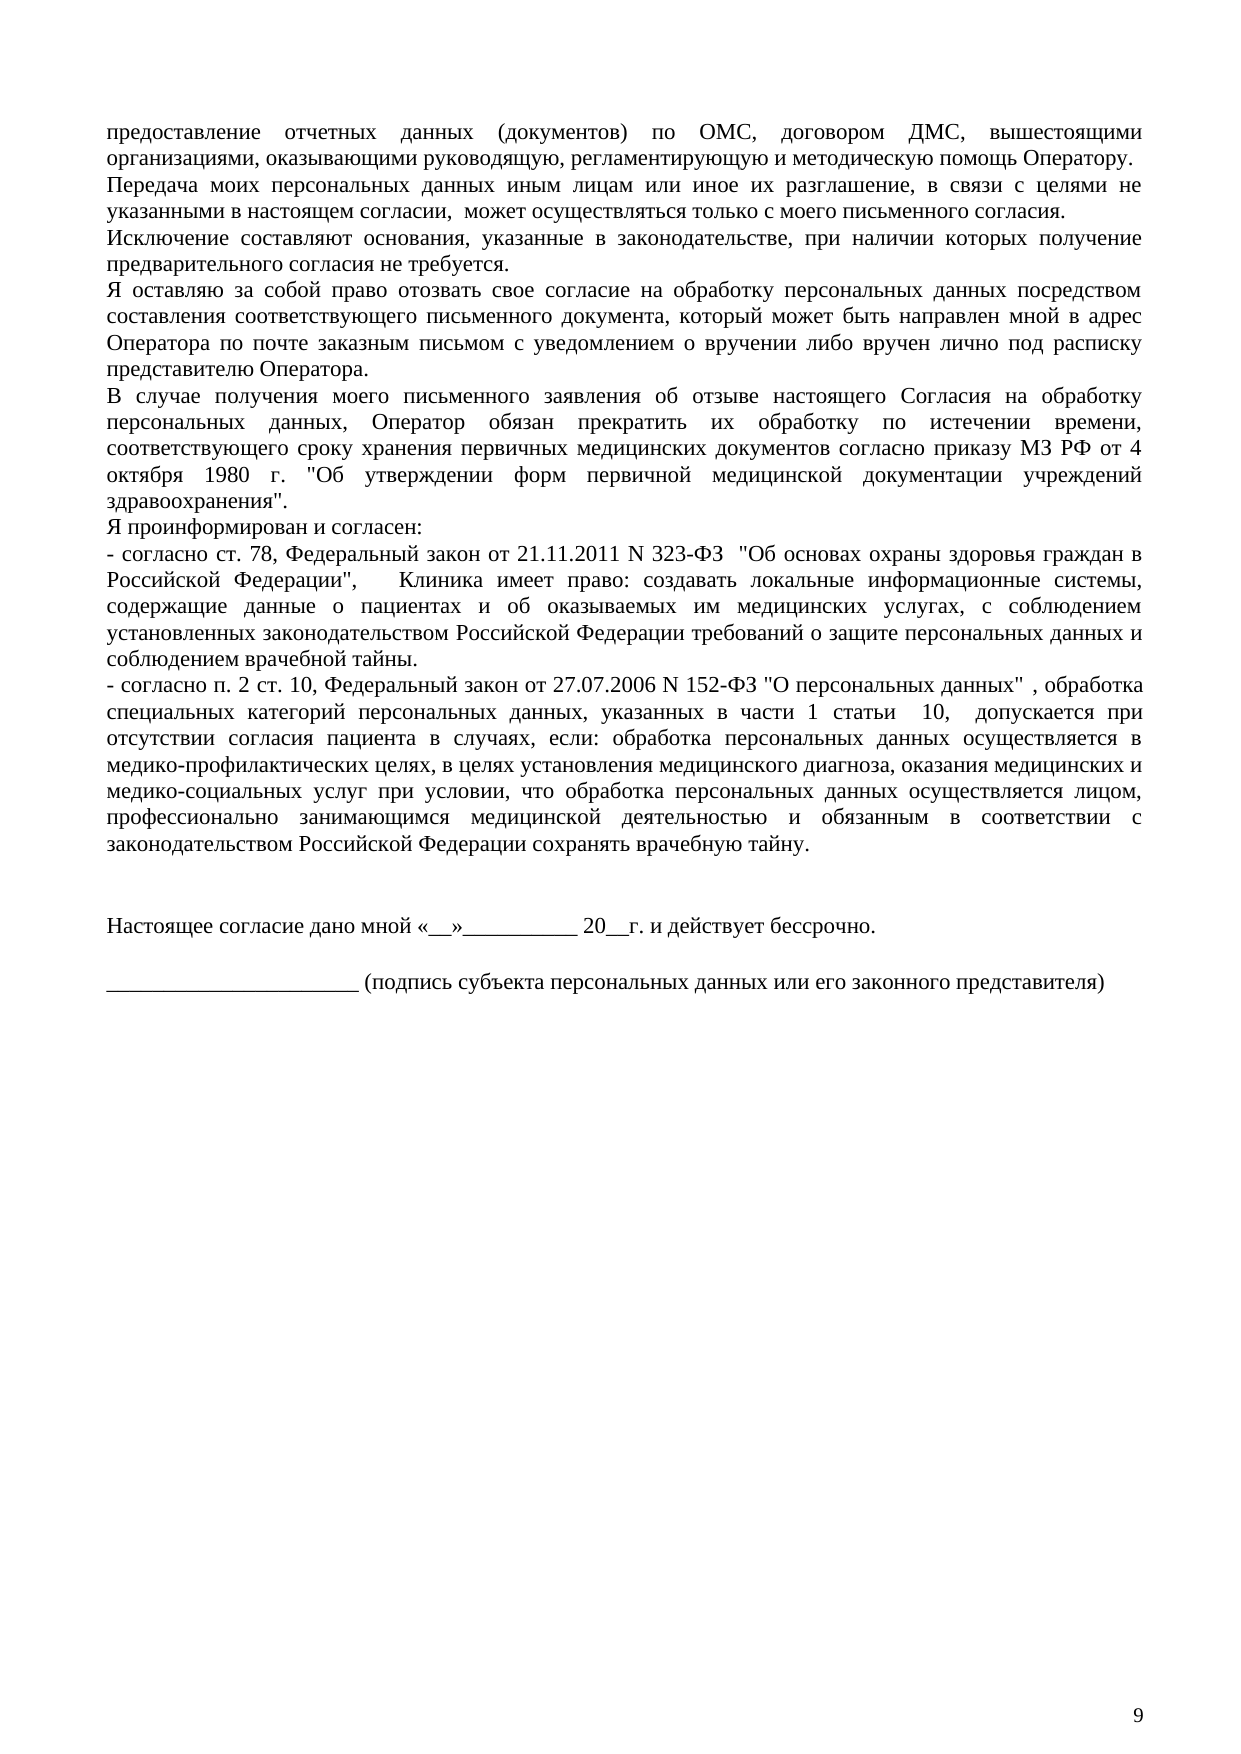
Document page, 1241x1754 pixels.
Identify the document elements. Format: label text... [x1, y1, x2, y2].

text ______________________ (подпись субъекта персональных данных или его законного представителя) [106, 968, 1144, 995]
text Передача моих персональных данных иным лицам или иное их разглашение, в связи с целями не указанными в настоящем согласии, может осуществляться только с моего письменного согласия. Исключение составляют основания, указанные в законодательстве, при наличии которых получение предварительного согласия не требуется. [106, 171, 1144, 276]
text - согласно п. 2 ст. 10, Федеральный закон от 27.07.2006 N 152-ФЗ "О персональных данных" , обработка специальных категорий персональных данных, указанных в части 1 статьи 10, допускается при отсутствии согласия пациента в случаях, если: обработка персональных данных осуществляется в медико-профилактических целях, в целях установления медицинского диагноза, оказания медицинских и медико-социальных услуг при условии, что обработка персональных данных осуществляется лицом, профессионально занимающимся медицинской деятельностью и обязанным в соответствии с законодательством Российской Федерации сохранять врачебную тайну. [106, 672, 1144, 856]
text Я проинформирован и согласен: [106, 513, 1144, 540]
text Я оставляю за собой право отозвать свое согласие на обработку персональных данных посредством составления соответствующего письменного документа, который может быть направлен мной в адрес Оператора по почте заказным письмом с уведомлением о вручении либо вручен лично под расписку представителю Оператора. [106, 276, 1144, 382]
text В случае получения моего письменного заявления об отзыве настоящего Согласия на обработку персональных данных, Оператор обязан прекратить их обработку по истечении времени, соответствующего сроку хранения первичных медицинских документов согласно приказу МЗ РФ от 4 октября 1980 г. "Об утверждении форм первичной медицинской документации учреждений здравоохранения". [106, 382, 1144, 513]
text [106, 118, 1144, 171]
text Настоящее согласие дано мной «__»__________ 20__г. и действует бессрочно. [106, 912, 1144, 938]
text - согласно ст. 78, Федеральный закон от 21.11.2011 N 323-ФЗ "Об основах охраны здоровья граждан в Российской Федерации", Клиника имеет право: создавать локальные информационные системы, содержащие данные о пациентах и об оказываемых им медицинских услугах, с соблюдением установленных законодательством Российской Федерации требований о защите персональных данных и соблюдением врачебной тайны. [106, 540, 1144, 672]
